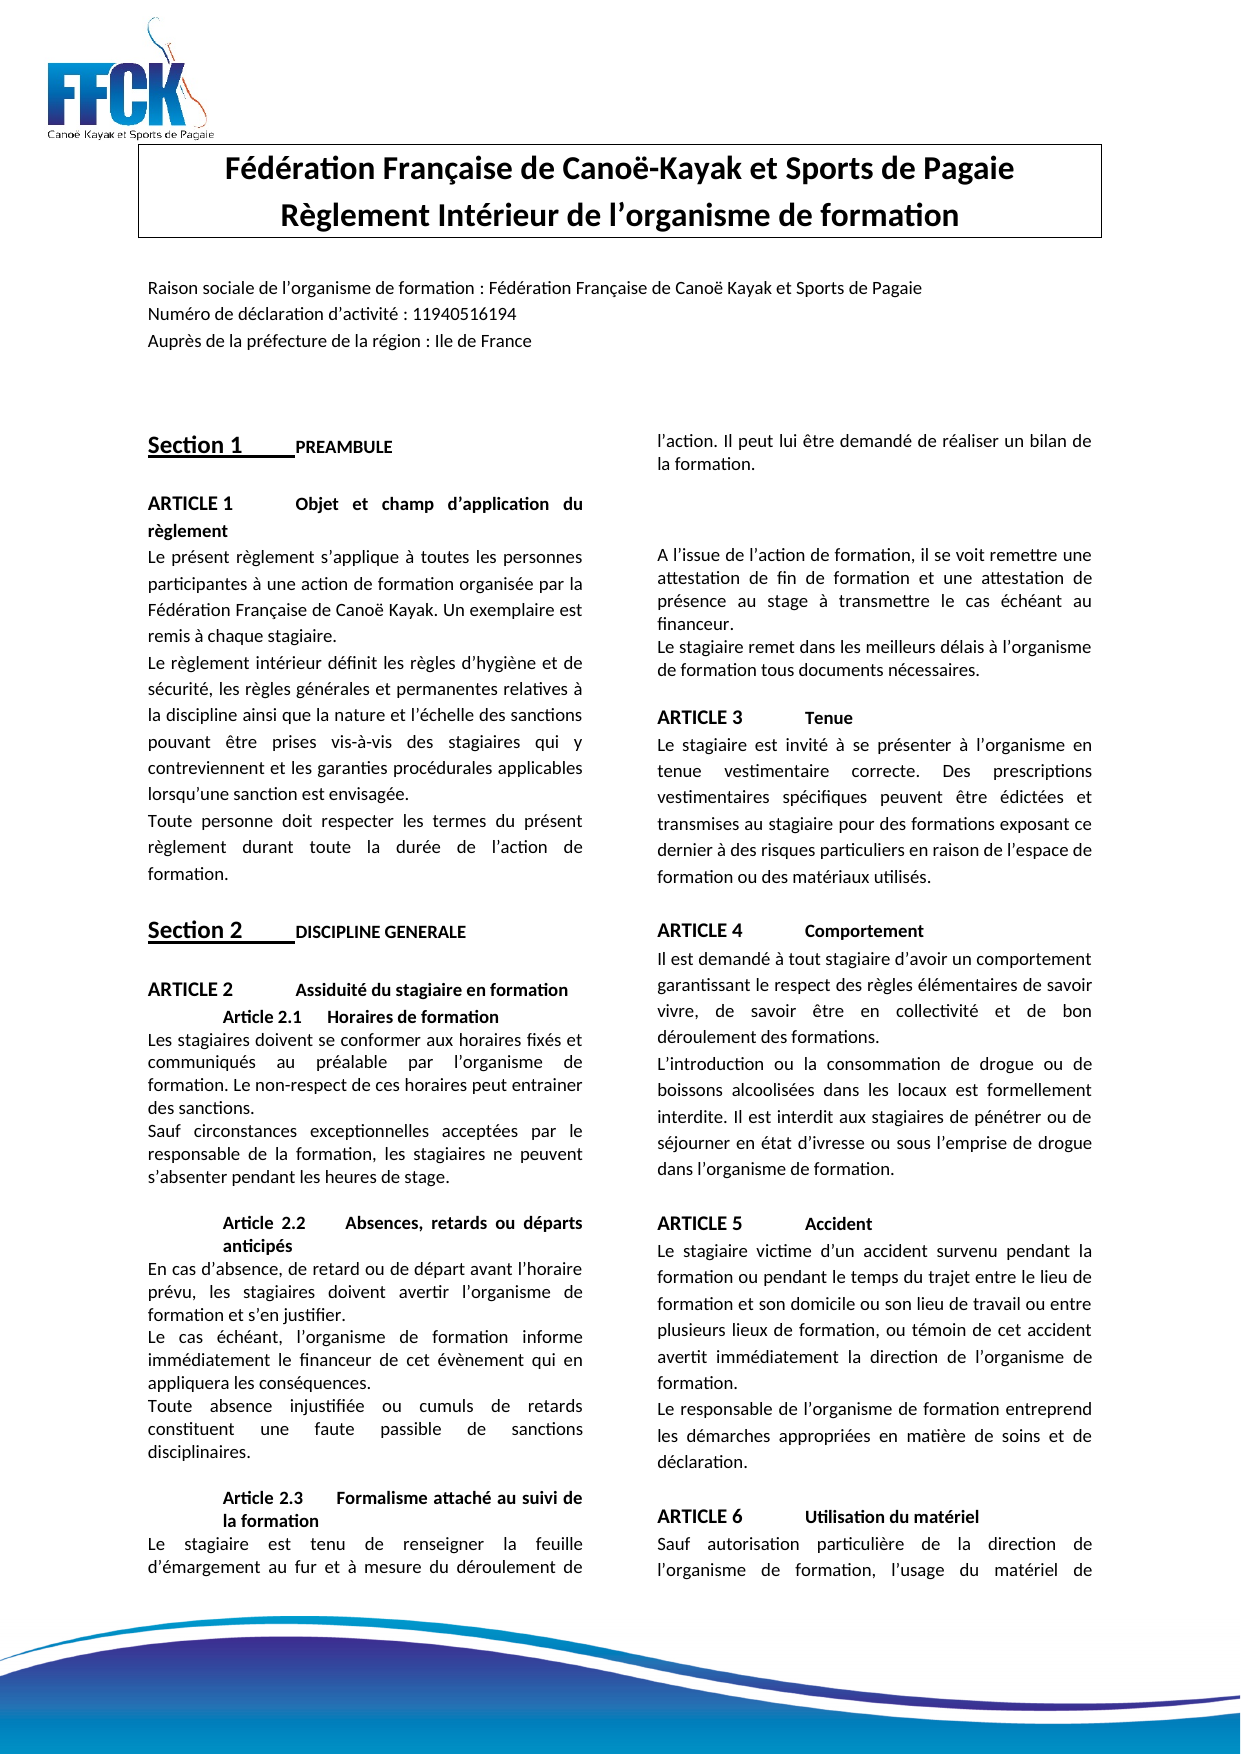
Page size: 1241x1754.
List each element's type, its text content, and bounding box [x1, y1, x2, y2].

list Raison sociale de l’organisme de formation : Fédération Française de Canoë Kayak et Sports de Pagaie [148, 276, 1093, 299]
picture [43, 16, 218, 141]
text Le stagiaire remet dans les meilleurs délais à l’organisme de formation tous documents nécessaires. [657, 635, 1093, 681]
text Les stagiaires doivent se conformer aux horaires fixés et communiqués au préalable par l’organisme de formation. Le non-respect de ces horaires peut entrainer des sanctions. [148, 1028, 583, 1119]
text Le cas échéant, l’organisme de formation informe immédiatement le financeur de cet évènement qui en appliquera les conséquences. [148, 1326, 583, 1394]
list Objet et champ d’application du règlement [148, 490, 583, 542]
text Le présent règlement s’applique à toutes les personnes participantes à une action de formation organisée par la Fédération Française de Canoë Kayak. Un exemplaire est remis à chaque stagiaire. [148, 545, 583, 647]
text Le règlement intérieur définit les règles d’hygiène et de sécurité, les règles générales et permanentes relatives à la discipline ainsi que la nature et l’échelle des sanctions pouvant être prises vis-à-vis des stagiaires qui y contreviennent et les garanties procédurales applicables lorsqu’une sanction est envisagée. [148, 651, 583, 806]
text L’introduction ou la consommation de drogue ou de boissons alcoolisées dans les locaux est formellement interdite. Il est interdit aux stagiaires de pénétrer ou de séjourner en état d’ivresse ou sous l’emprise de drogue dans l’organisme de formation. [657, 1052, 1093, 1180]
list Auprès de la préfecture de la région : Ile de France [148, 329, 1093, 352]
text En cas d’absence, de retard ou de départ avant l’horaire prévu, les stagiaires doivent avertir l’organisme de formation et s’en justifier. [148, 1257, 583, 1326]
text A l’issue de l’action de formation, il se voit remettre une attestation de fin de formation et une attestation de présence au stage à transmettre le cas échéant au financeur. [657, 543, 1093, 635]
list Fédération Française de Canoë-Kayak et Sports de Pagaie [139, 145, 1101, 188]
list Accident [657, 1210, 1093, 1236]
list Tenue [657, 704, 1093, 729]
list Assiduité du stagiaire en formation [148, 976, 583, 1001]
text Le stagiaire est tenu de renseigner la feuille d’émargement au fur et à mesure du déroulement de l’action. Il peut lui être demandé de réaliser un bilan de la formation. [148, 1532, 583, 1578]
list DISCIPLINE GENERALE [148, 914, 583, 945]
text Article 2.2 Absences, retards ou départs anticipés [223, 1211, 583, 1257]
text Sauf circonstances exceptionnelles acceptées par le responsable de la formation, les stagiaires ne peuvent s’absenter pendant les heures de stage. [148, 1119, 583, 1188]
list Comportement [657, 917, 1093, 943]
text Toute personne doit respecter les termes du présent règlement durant toute la durée de l’action de formation. [148, 809, 583, 884]
text Il est demandé à tout stagiaire d’avoir un comportement garantissant le respect des règles élémentaires de savoir vivre, de savoir être en collectivité et de bon déroulement des formations. [657, 947, 1093, 1049]
list Règlement Intérieur de l’organisme de formation [139, 191, 1101, 237]
text Toute absence injustifiée ou cumuls de retards constituent une faute passible de sanctions disciplinaires. [148, 1394, 583, 1463]
list Numéro de déclaration d’activité : 11940516194 [148, 303, 1093, 326]
text Le stagiaire est tenu de renseigner la feuille d’émargement au fur et à mesure du déroulement de l’action. Il peut lui être demandé de réaliser un bilan de la formation. [657, 429, 1093, 475]
list PREAMBULE [148, 429, 583, 459]
text Article 2.3 Formalisme attaché au suivi de la formation [223, 1486, 583, 1532]
text Le responsable de l’organisme de formation entreprend les démarches appropriées en matière de soins et de déclaration. [657, 1397, 1093, 1473]
list Utilisation du matériel [657, 1503, 1093, 1528]
text Le stagiaire victime d’un accident survenu pendant la formation ou pendant le temps du trajet entre le lieu de formation et son domicile ou son lieu de travail ou entre plusieurs lieux de formation, ou témoin de cet accident avertit immédiatement la direction de l’organisme de formation. [657, 1239, 1093, 1394]
text Article 2.1 Horaires de formation [223, 1005, 583, 1028]
text Le stagiaire est invité à se présenter à l’organisme en tenue vestimentaire correcte. Des prescriptions vestimentaires spécifiques peuvent être édictées et transmises au stagiaire pour des formations exposant ce dernier à des risques particuliers en raison de l’espace de formation ou des matériaux utilisés. [657, 733, 1093, 888]
picture [0, 1616, 1241, 1723]
